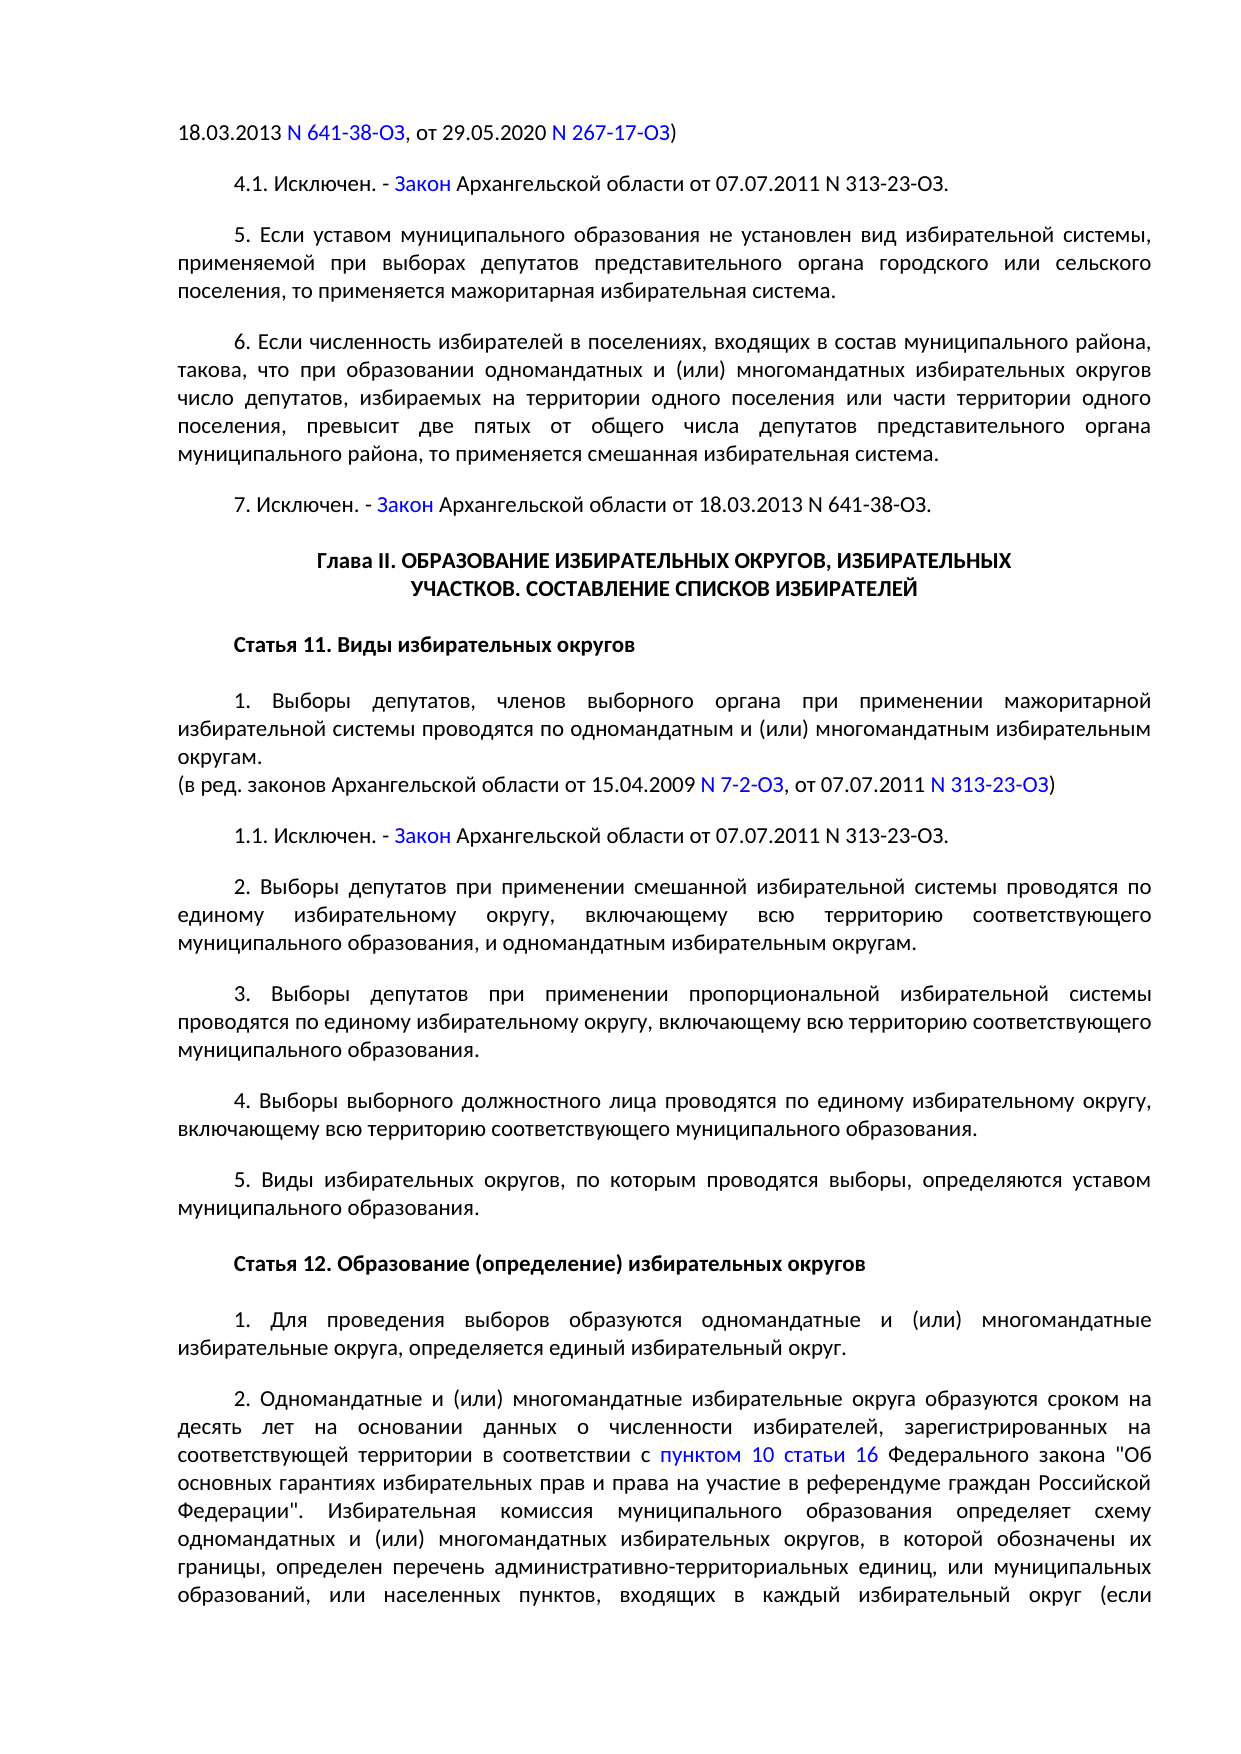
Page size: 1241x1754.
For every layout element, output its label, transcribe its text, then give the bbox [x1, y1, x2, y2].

text 2. Выборы депутатов при применении смешанной избирательной системы проводятся по единому избирательному округу, включающему всю территорию соответствующего муниципального образования, и одномандатным избирательным округам. [177, 872, 1152, 956]
text (в ред. законов Архангельской области от 15.04.2009 N 7-2-ОЗ, от 07.07.2011 N 313-23-ОЗ) [177, 770, 1152, 798]
title Статья 12. Образование (определение) избирательных округов [177, 1249, 1152, 1277]
text 5. Если уставом муниципального образования не установлен вид избирательной системы, применяемой при выборах депутатов представительного органа городского или сельского поселения, то применяется мажоритарная избирательная система. [177, 220, 1152, 304]
text 7. Исключен. - Закон Архангельской области от 18.03.2013 N 641-38-ОЗ. [177, 490, 1152, 518]
title УЧАСТКОВ. СОСТАВЛЕНИЕ СПИСКОВ ИЗБИРАТЕЛЕЙ [177, 574, 1152, 602]
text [177, 118, 1152, 146]
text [177, 1384, 1152, 1608]
title Статья 11. Виды избирательных округов [177, 630, 1152, 658]
text 1. Выборы депутатов, членов выборного органа при применении мажоритарной избирательной системы проводятся по одномандатным и (или) многомандатным избирательным округам. [177, 686, 1152, 770]
title Глава II. ОБРАЗОВАНИЕ ИЗБИРАТЕЛЬНЫХ ОКРУГОВ, ИЗБИРАТЕЛЬНЫХ [177, 546, 1152, 574]
text 4. Выборы выборного должностного лица проводятся по единому избирательному округу, включающему всю территорию соответствующего муниципального образования. [177, 1086, 1152, 1142]
text 3. Выборы депутатов при применении пропорциональной избирательной системы проводятся по единому избирательному округу, включающему всю территорию соответствующего муниципального образования. [177, 979, 1152, 1063]
text 4.1. Исключен. - Закон Архангельской области от 07.07.2011 N 313-23-ОЗ. [177, 169, 1152, 197]
text 5. Виды избирательных округов, по которым проводятся выборы, определяются уставом муниципального образования. [177, 1165, 1152, 1221]
text 6. Если численность избирателей в поселениях, входящих в состав муниципального района, такова, что при образовании одномандатных и (или) многомандатных избирательных округов число депутатов, избираемых на территории одного поселения или части территории одного поселения, превысит две пятых от общего числа депутатов представительного органа муниципального района, то применяется смешанная избирательная система. [177, 327, 1152, 467]
text 1. Для проведения выборов образуются одномандатные и (или) многомандатные избирательные округа, определяется единый избирательный округ. [177, 1305, 1152, 1361]
text 1.1. Исключен. - Закон Архангельской области от 07.07.2011 N 313-23-ОЗ. [177, 821, 1152, 849]
